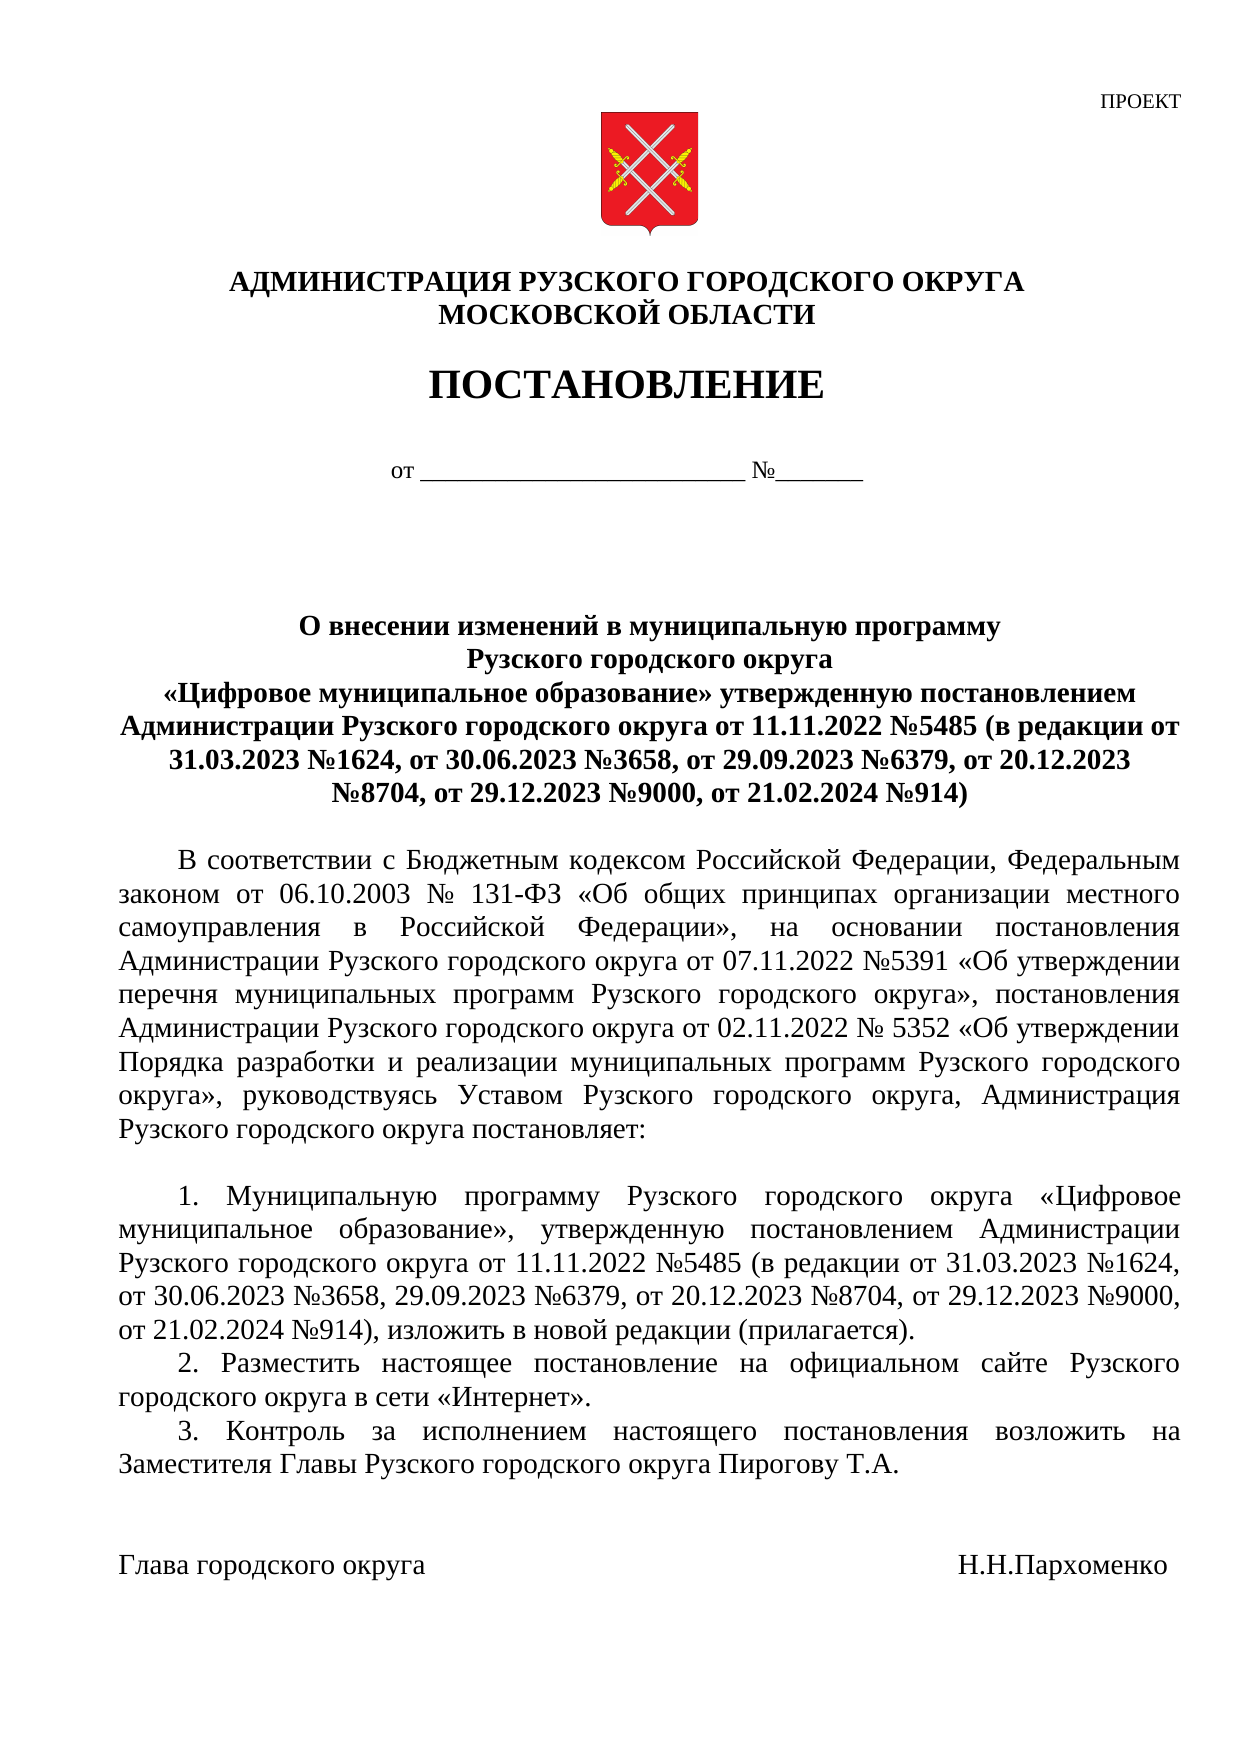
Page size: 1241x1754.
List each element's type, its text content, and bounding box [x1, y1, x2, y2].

table_header АДМИНИСТРАЦИЯ РУЗСКОГО ГОРОДСКОГО ОКРУГА МОСКОВСКОЙ ОБЛАСТИ ПОСТАНОВЛЕНИЕ от __________________________ №_______ [118, 264, 1135, 541]
list Рузского городского округа [118, 641, 1181, 675]
list 3. Контроль за исполнением настоящего постановления возложить на Заместителя Главы Рузского городского округа Пирогову Т.А. [118, 1413, 1181, 1480]
list «Цифровое муниципальное образование» утвержденную постановлением Администрации Рузского городского округа от 11.11.2022 №5485 (в редакции от 31.03.2023 №1624, от 30.06.2023 №3658, от 29.09.2023 №6379, от 20.12.2023 №8704, от 29.12.2023 №9000, от 21.02.2024 №914) [118, 675, 1181, 809]
list О внесении изменений в муниципальную программу [118, 608, 1181, 641]
text В соответствии с Бюджетным кодексом Российской Федерации, Федеральным законом от 06.10.2003 № 131-ФЗ «Об общих принципах организации местного самоуправления в Российской Федерации», на основании постановления Администрации Рузского городского округа от 07.11.2022 №5391 «Об утверждении перечня муниципальных программ Рузского городского округа», постановления Администрации Рузского городского округа от 02.11.2022 № 5352 «Об утверждении Порядка разработки и реализации муниципальных программ Рузского городского округа», руководствуясь Уставом Рузского городского округа, Администрация Рузского городского округа постановляет: [118, 842, 1181, 1144]
list 2. Разместить настоящее постановление на официальном сайте Рузского городского округа в сети «Интернет». [118, 1346, 1181, 1413]
picture [601, 112, 699, 236]
text ПРОЕКТ [118, 89, 1181, 113]
text Глава городского округа Н.Н.Пархоменко [118, 1547, 1181, 1580]
list 1. Муниципальную программу Рузского городского округа «Цифровое муниципальное образование», утвержденную постановлением Администрации Рузского городского округа от 11.11.2022 №5485 (в редакции от 31.03.2023 №1624, от 30.06.2023 №3658, 29.09.2023 №6379, от 20.12.2023 №8704, от 29.12.2023 №9000, от 21.02.2024 №914), изложить в новой редакции (прилагается). [118, 1178, 1181, 1346]
